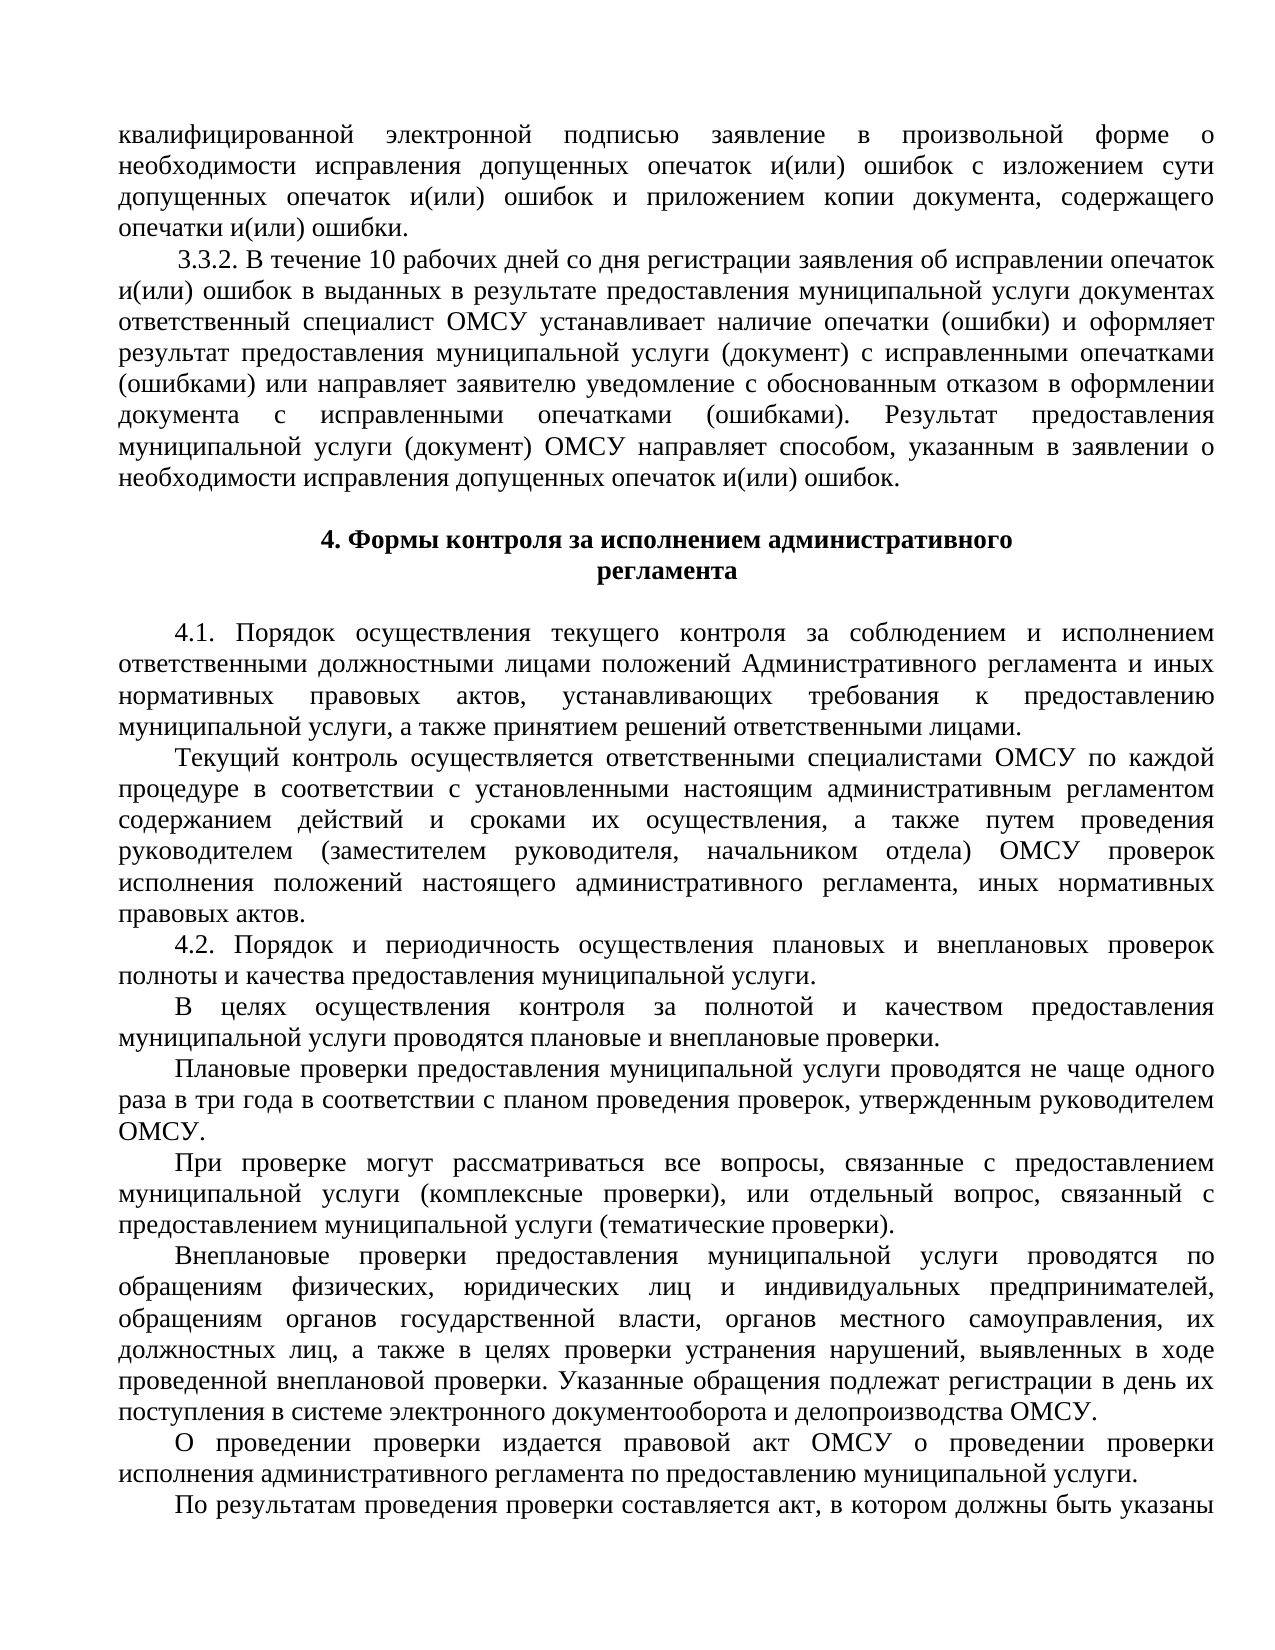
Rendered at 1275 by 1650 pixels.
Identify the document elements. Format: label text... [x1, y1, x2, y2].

text 4.2. Порядок и периодичность осуществления плановых и внеплановых проверок полноты и качества предоставления муниципальной услуги. [118, 928, 1216, 990]
text В целях осуществления контроля за полнотой и качеством предоставления муниципальной услуги проводятся плановые и внеплановые проверки. [118, 990, 1216, 1052]
text При проверке могут рассматриваться все вопросы, связанные с предоставлением муниципальной услуги (комплексные проверки), или отдельный вопрос, связанный с предоставлением муниципальной услуги (тематические проверки). [118, 1146, 1216, 1239]
text 4.1. Порядок осуществления текущего контроля за соблюдением и исполнением ответственными должностными лицами положений Административного регламента и иных нормативных правовых актов, устанавливающих требования к предоставлению муниципальной услуги, а также принятием решений ответственными лицами. [118, 616, 1216, 741]
text Текущий контроль осуществляется ответственными специалистами ОМСУ по каждой процедуре в соответствии с установленными настоящим административным регламентом содержанием действий и сроками их осуществления, а также путем проведения руководителем (заместителем руководителя, начальником отдела) ОМСУ проверок исполнения положений настоящего административного регламента, иных нормативных правовых актов. [118, 741, 1216, 928]
text 3.3.2. В течение 10 рабочих дней со дня регистрации заявления об исправлении опечаток и(или) ошибок в выданных в результате предоставления муниципальной услуги документах ответственный специалист ОМСУ устанавливает наличие опечатки (ошибки) и оформляет результат предоставления муниципальной услуги (документ) с исправленными опечатками (ошибками) или направляет заявителю уведомление с обоснованным отказом в оформлении документа с исправленными опечатками (ошибками). Результат предоставления муниципальной услуги (документ) ОМСУ направляет способом, указанным в заявлении о необходимости исправления допущенных опечаток и(или) ошибок. [118, 243, 1216, 492]
text О проведении проверки издается правовой акт ОМСУ о проведении проверки исполнения административного регламента по предоставлению муниципальной услуги. [118, 1426, 1216, 1488]
text 4. Формы контроля за исполнением административного [118, 523, 1216, 554]
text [118, 1488, 1216, 1520]
text Плановые проверки предоставления муниципальной услуги проводятся не чаще одного раза в три года в соответствии с планом проведения проверок, утвержденным руководителем ОМСУ. [118, 1052, 1216, 1146]
text регламента [118, 554, 1216, 585]
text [118, 118, 1216, 243]
text Внеплановые проверки предоставления муниципальной услуги проводятся по обращениям физических, юридических лиц и индивидуальных предпринимателей, обращениям органов государственной власти, органов местного самоуправления, их должностных лиц, а также в целях проверки устранения нарушений, выявленных в ходе проведенной внеплановой проверки. Указанные обращения подлежат регистрации в день их поступления в системе электронного документооборота и делопроизводства ОМСУ. [118, 1239, 1216, 1426]
